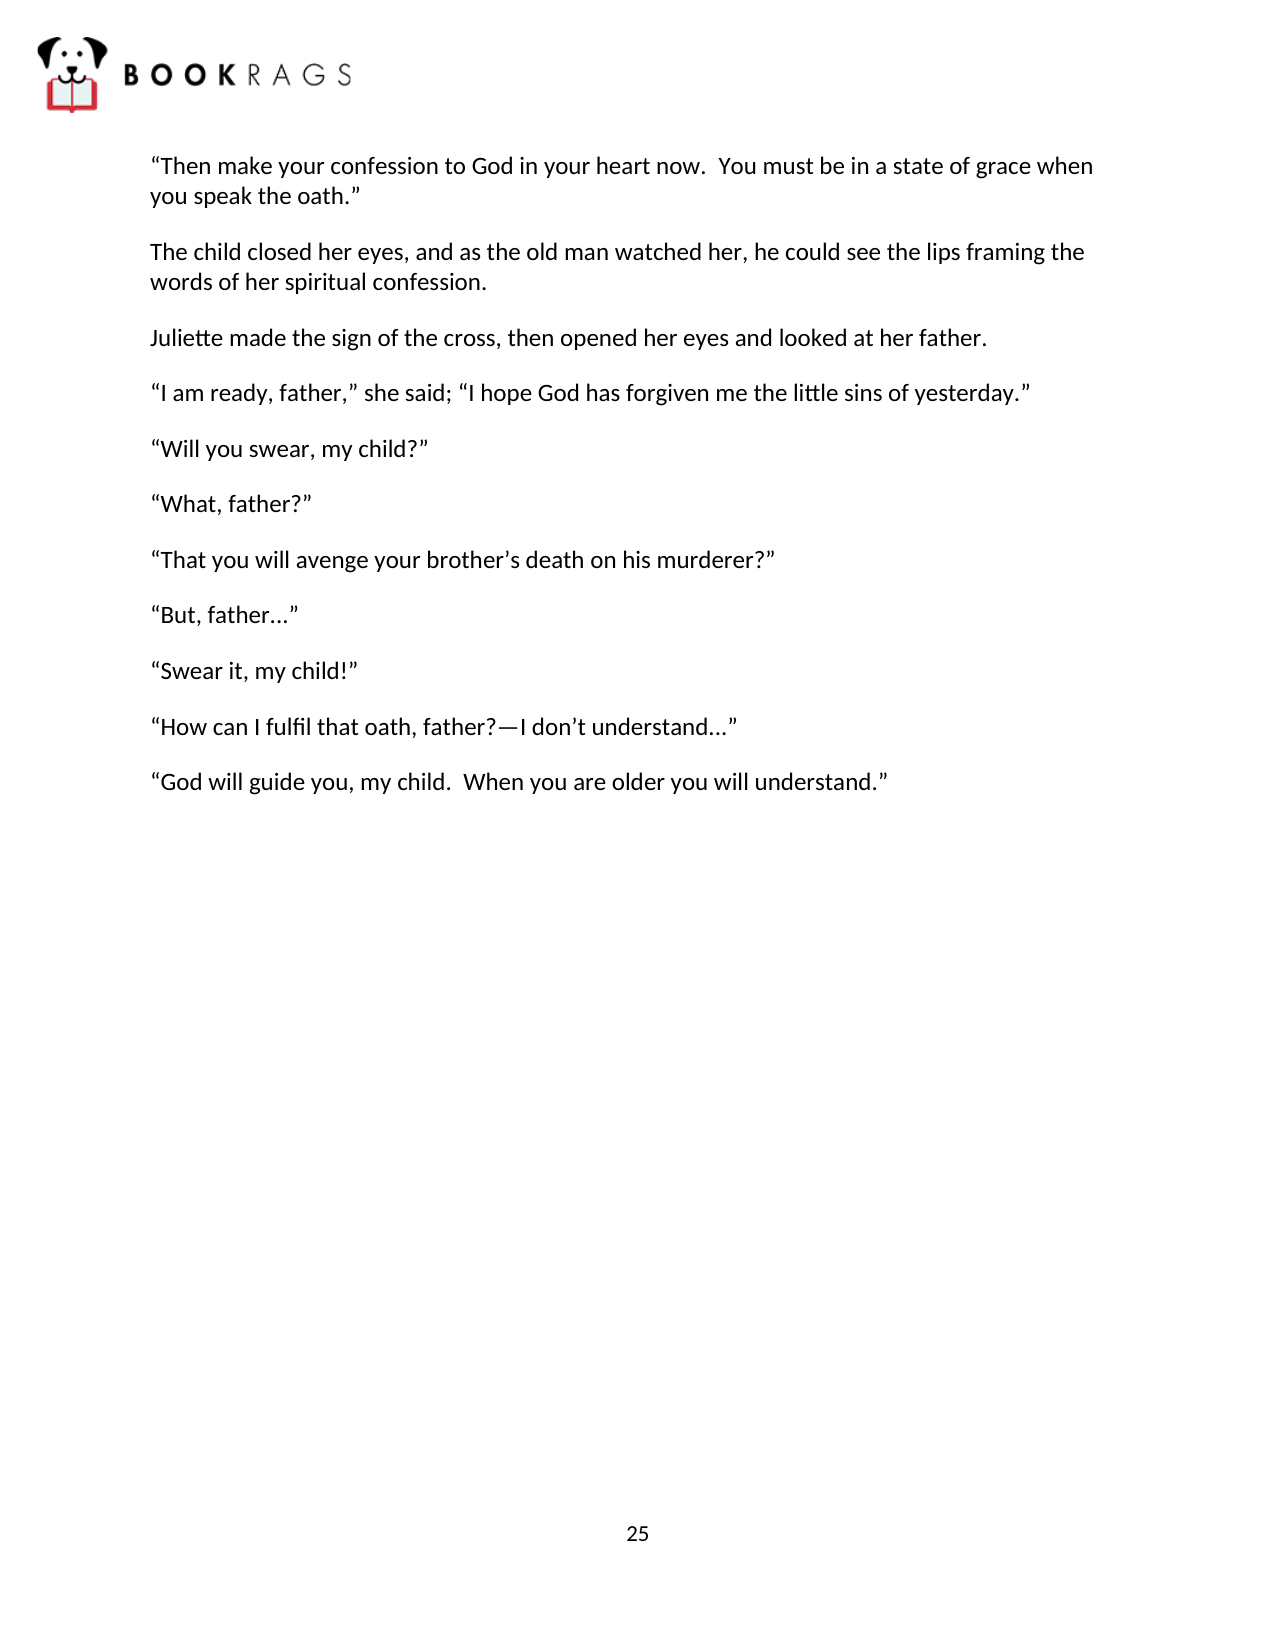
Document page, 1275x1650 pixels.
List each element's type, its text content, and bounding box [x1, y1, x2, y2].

text “How can I fulfil that oath, father?—­I don’t understand...” [150, 711, 1125, 741]
text “That you will avenge your brother’s death on his murderer?” [150, 544, 1125, 575]
text “I am ready, father,” she said; “I hope God has forgiven me the little sins of yesterday.” [150, 378, 1125, 408]
text “What, father?” [150, 489, 1125, 519]
text “But, father...” [150, 600, 1125, 630]
text “Will you swear, my child?” [150, 433, 1125, 464]
text “Swear it, my child!” [150, 655, 1125, 686]
text “Then make your confession to God in your heart now. You must be in a state of grace when you speak the oath.” [150, 150, 1125, 211]
text Juliette made the sign of the cross, then opened her eyes and looked at her father. [150, 322, 1125, 353]
picture [37, 37, 351, 113]
text “God will guide you, my child. When you are older you will understand.” [150, 766, 1125, 797]
text The child closed her eyes, and as the old man watched her, he could see the lips framing the words of her spiritual confession. [150, 236, 1125, 297]
